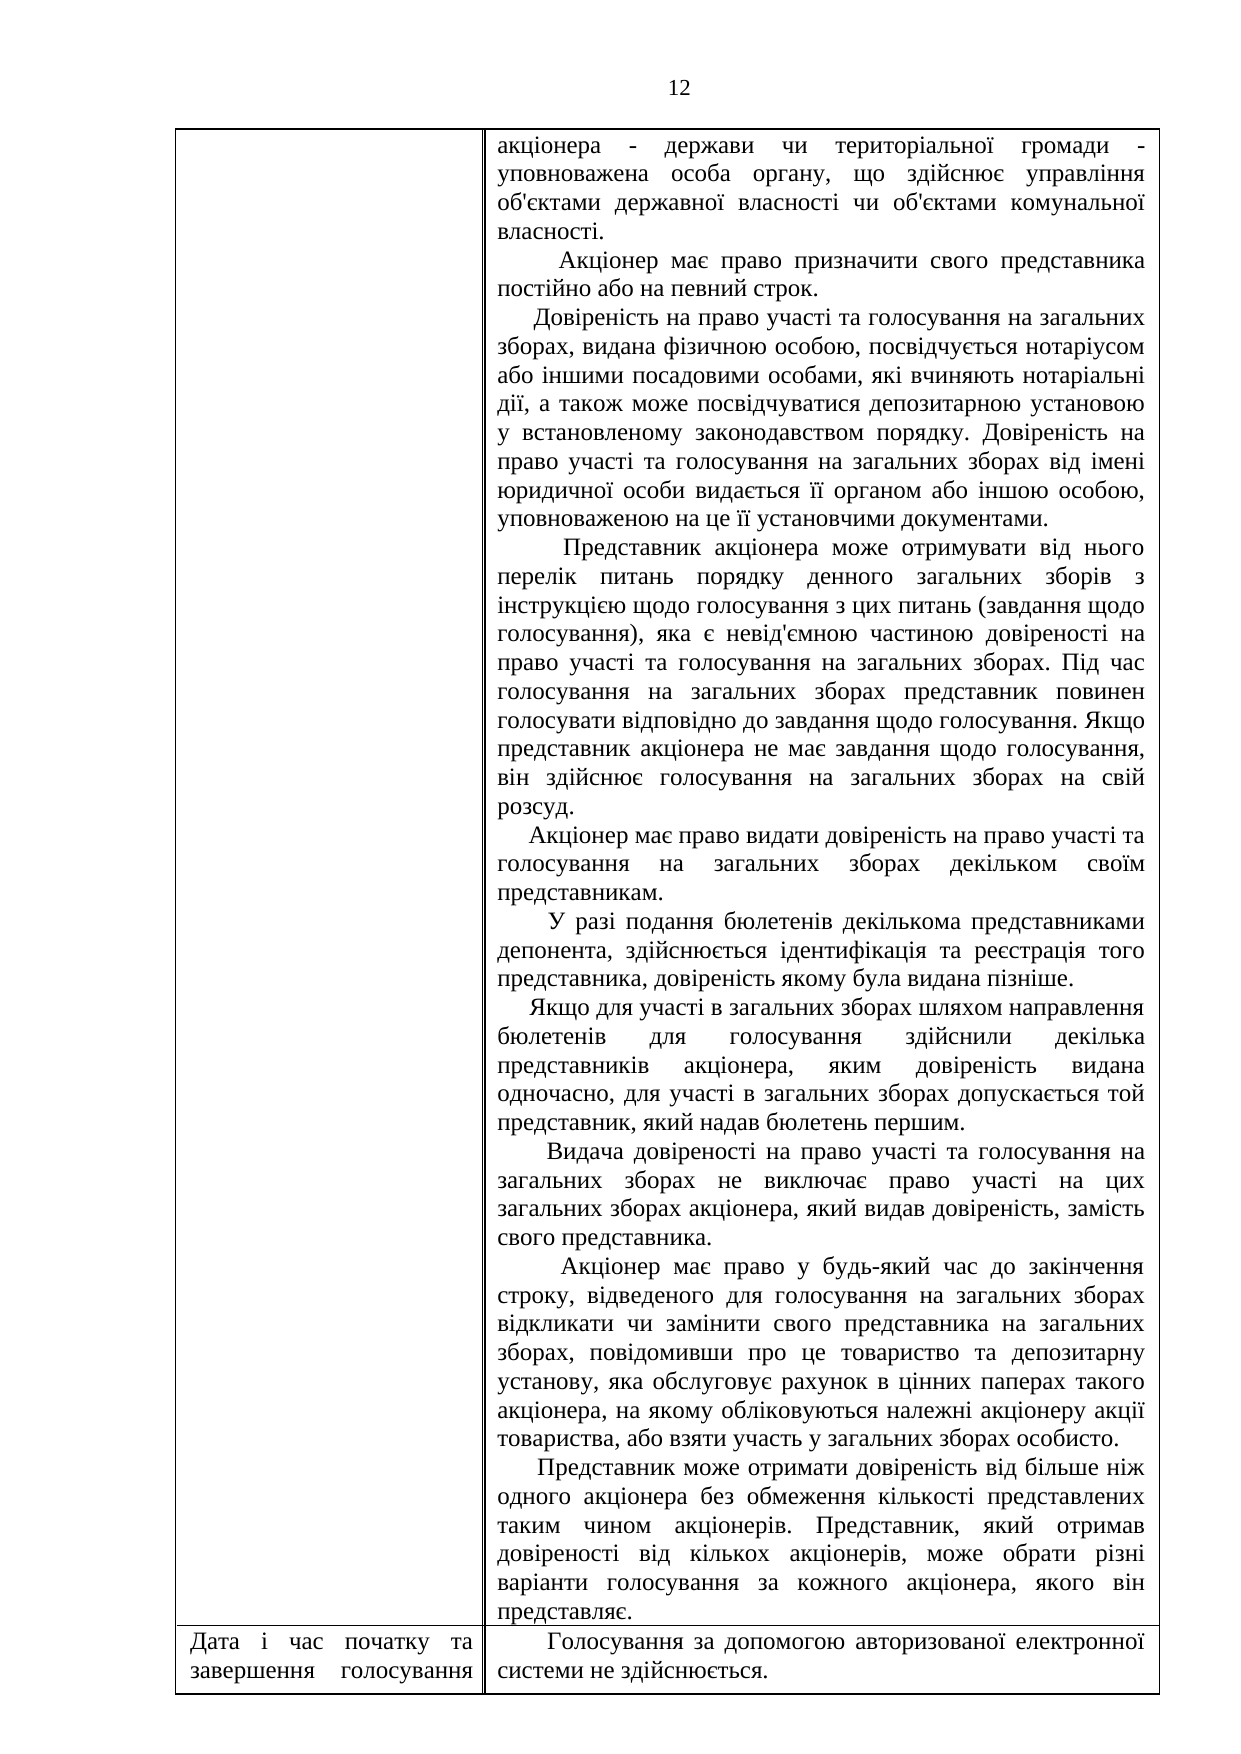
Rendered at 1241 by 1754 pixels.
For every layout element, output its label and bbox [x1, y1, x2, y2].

table_cell [176, 130, 482, 1625]
table_cell [176, 1626, 482, 1693]
table_cell [486, 130, 1159, 1625]
table_cell [486, 1626, 1159, 1693]
